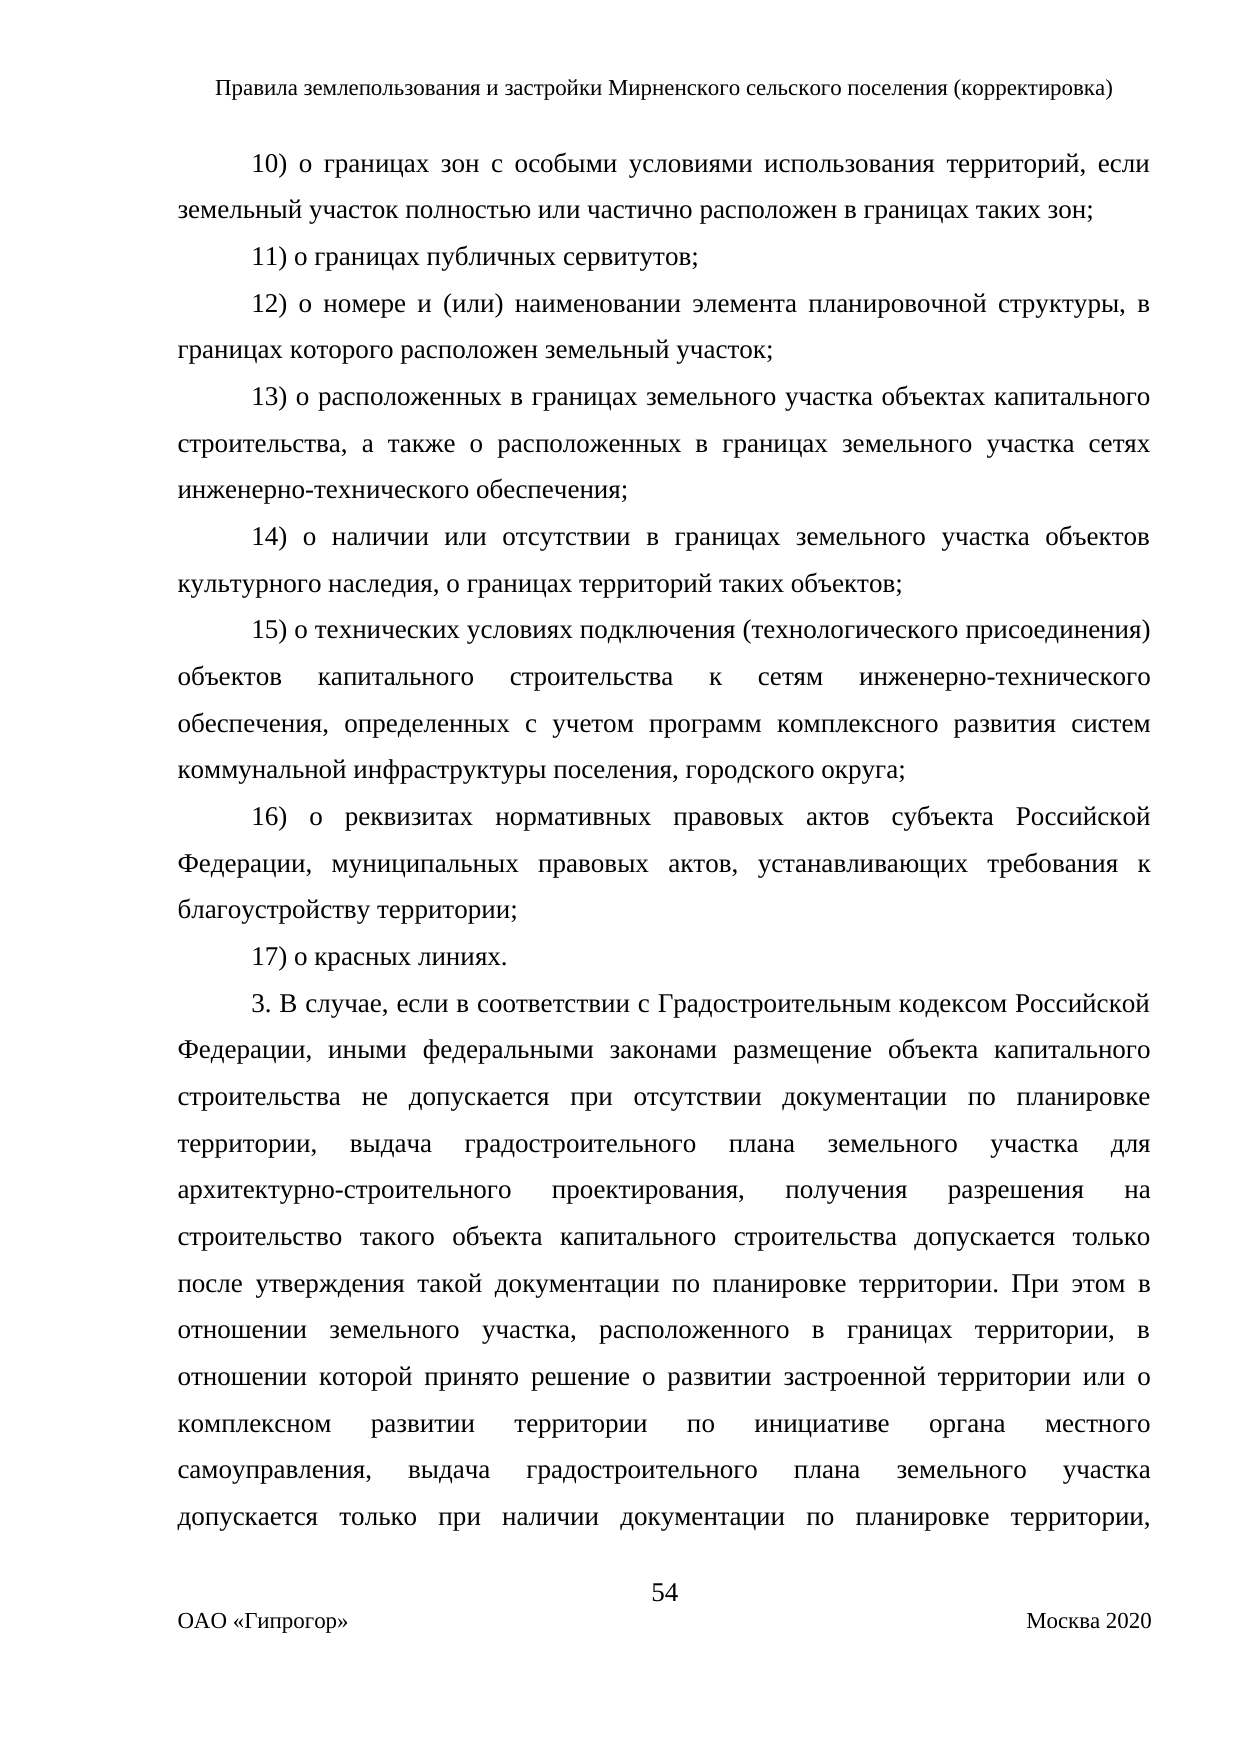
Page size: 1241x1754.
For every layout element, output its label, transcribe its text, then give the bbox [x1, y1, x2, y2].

text 12) о номере и (или) наименовании элемента планировочной структуры, в границах которого расположен земельный участок; [177, 287, 1152, 364]
text 13) о расположенных в границах земельного участка объектах капитального строительства, а также о расположенных в границах земельного участка сетях инженерно-технического обеспечения; [177, 380, 1152, 504]
text 11) о границах публичных сервитутов; [177, 240, 1152, 271]
text 10) о границах зон с особыми условиями использования территорий, если земельный участок полностью или частично расположен в границах таких зон; [177, 147, 1152, 224]
text 15) о технических условиях подключения (технологического присоединения) объектов капитального строительства к сетям инженерно-технического обеспечения, определенных с учетом программ комплексного развития систем коммунальной инфраструктуры поселения, городского округа; [177, 613, 1152, 784]
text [177, 987, 1152, 1531]
text 16) о реквизитах нормативных правовых актов субъекта Российской Федерации, муниципальных правовых актов, устанавливающих требования к благоустройству территории; [177, 800, 1152, 924]
text 17) о красных линиях. [177, 940, 1152, 971]
text 14) о наличии или отсутствии в границах земельного участка объектов культурного наследия, о границах территорий таких объектов; [177, 520, 1152, 598]
